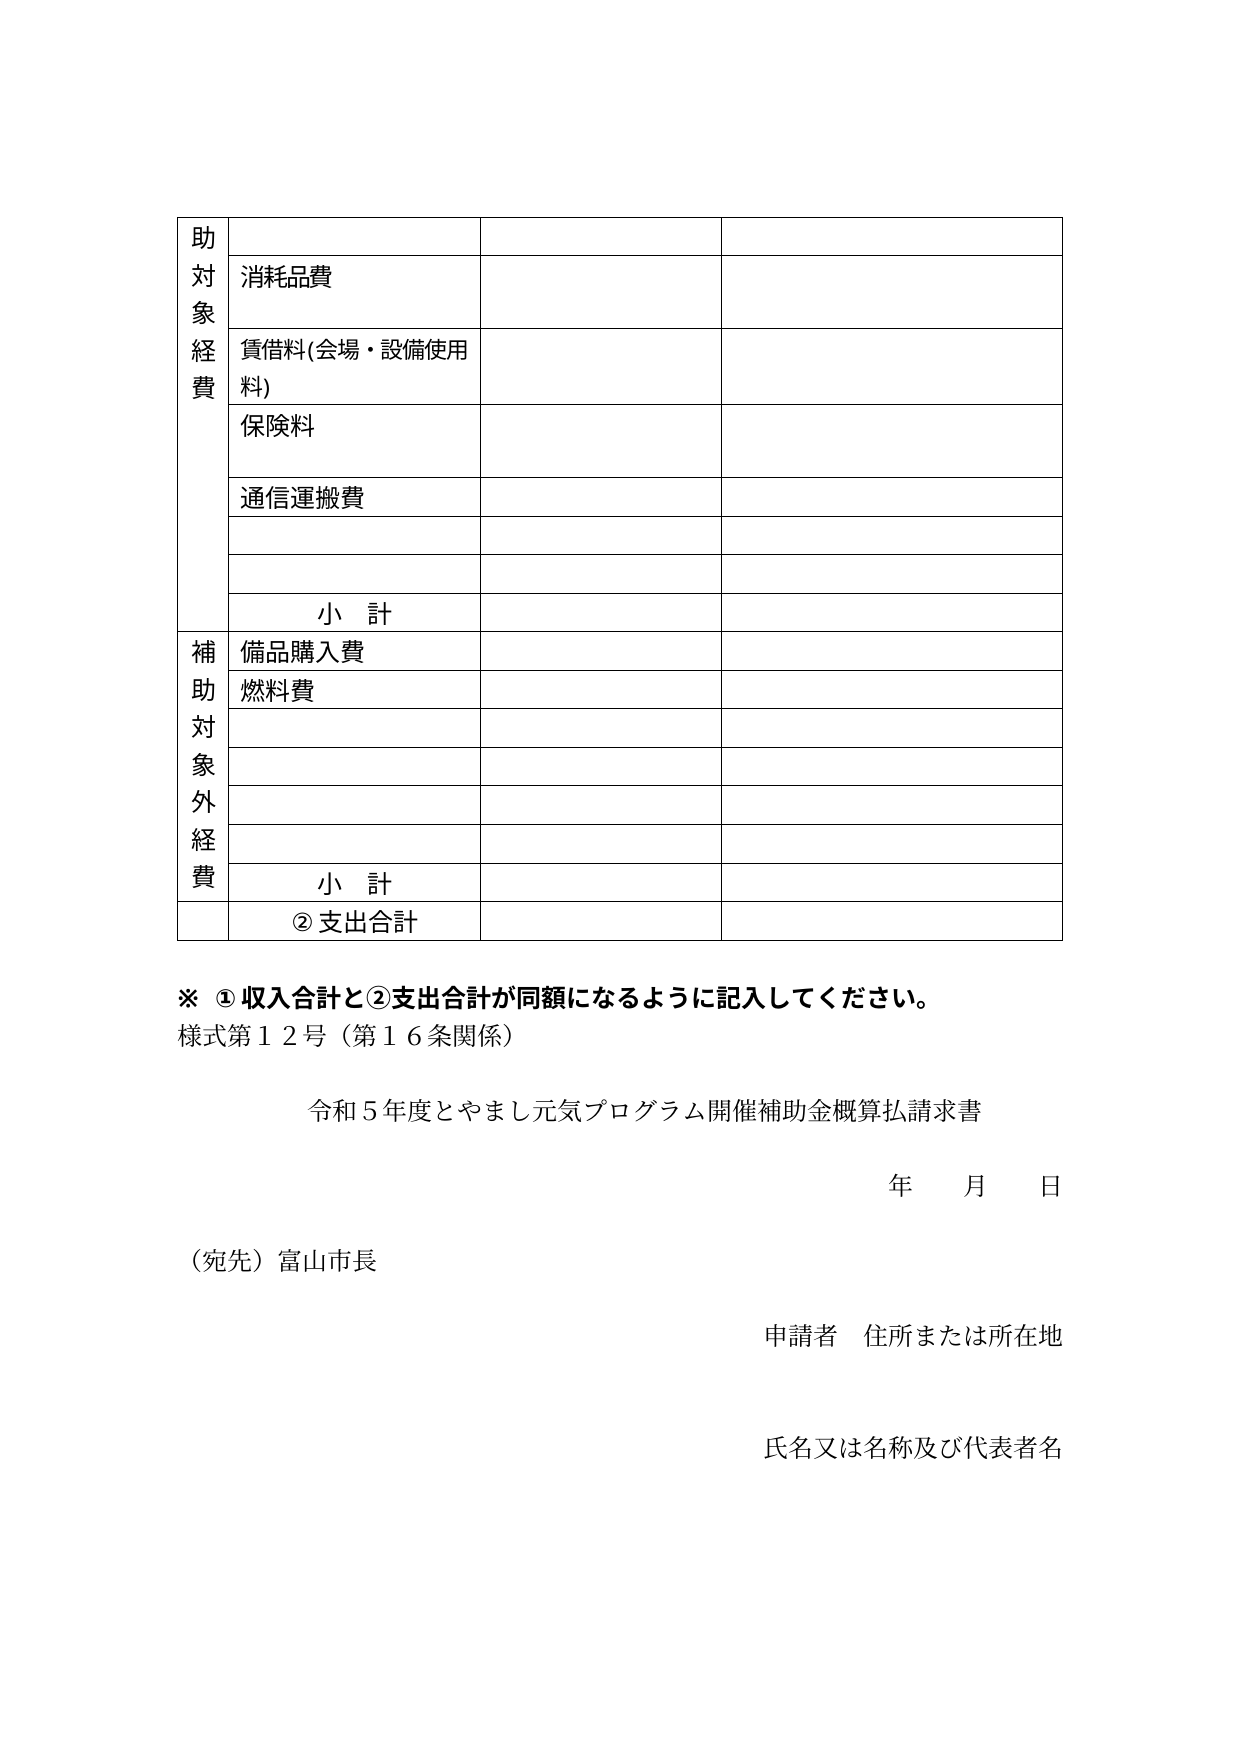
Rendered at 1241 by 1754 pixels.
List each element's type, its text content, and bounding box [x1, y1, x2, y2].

table_cell [229, 517, 480, 554]
text 令和５年度とやまし元気プログラム開催補助金概算払請求書 [177, 1091, 1063, 1128]
table_cell [481, 825, 721, 862]
text 様式第１２号（第１６条関係） [177, 1016, 1063, 1053]
table_cell [481, 594, 721, 631]
table_cell [722, 329, 1062, 404]
table_cell [722, 256, 1062, 328]
table_cell [722, 709, 1062, 747]
table_cell [481, 748, 721, 785]
table_cell [229, 786, 480, 824]
table_cell [481, 786, 721, 824]
table_cell 消耗品費 [229, 256, 480, 328]
table_cell [481, 517, 721, 554]
table_cell 賃借料(会場・設備使用料) [229, 329, 480, 404]
table_cell [722, 748, 1062, 785]
table_cell [722, 786, 1062, 824]
text 申請者 住所または所在地 [177, 1316, 1063, 1353]
table_cell [229, 825, 480, 862]
table_cell [481, 555, 721, 593]
table_cell [722, 555, 1062, 593]
table_cell [178, 902, 228, 939]
table_cell [722, 671, 1062, 708]
text （宛先）富山市長 [177, 1241, 1063, 1278]
table_cell 備品購入費 [229, 632, 480, 670]
table_cell [722, 218, 1062, 255]
table_cell [481, 709, 721, 747]
text 氏名又は名称及び代表者名 [177, 1428, 1063, 1466]
table_cell [722, 632, 1062, 670]
table_cell [481, 478, 721, 516]
table_cell ②支出合計 [229, 902, 480, 939]
table_cell [229, 709, 480, 747]
table_cell [229, 748, 480, 785]
table_cell [722, 405, 1062, 477]
table_cell 補助対象経費 [178, 218, 228, 631]
table_cell [481, 405, 721, 477]
table_cell 燃料費 [229, 671, 480, 708]
table_cell 通信運搬費 [229, 478, 480, 516]
table_cell [722, 902, 1062, 939]
table_cell [229, 555, 480, 593]
table_cell [481, 632, 721, 670]
list ①収入合計と②支出合計が同額になるように記入してください。 [177, 978, 1063, 1016]
table_cell [722, 825, 1062, 862]
table_cell [481, 329, 721, 404]
table_cell [722, 594, 1062, 631]
table_cell [481, 671, 721, 708]
table_cell 小 計 [229, 864, 480, 901]
table_cell [481, 864, 721, 901]
table_cell [481, 902, 721, 939]
table_cell [722, 478, 1062, 516]
table_cell 小 計 [229, 594, 480, 631]
table_cell 補助対象 外経費 [178, 632, 228, 901]
table_cell 謝礼 [229, 218, 480, 255]
table_cell [722, 517, 1062, 554]
table_cell [481, 218, 721, 255]
table_cell [481, 256, 721, 328]
table_cell [722, 864, 1062, 901]
table_cell 保険料 [229, 405, 480, 477]
text 年 月 日 [177, 1166, 1063, 1203]
